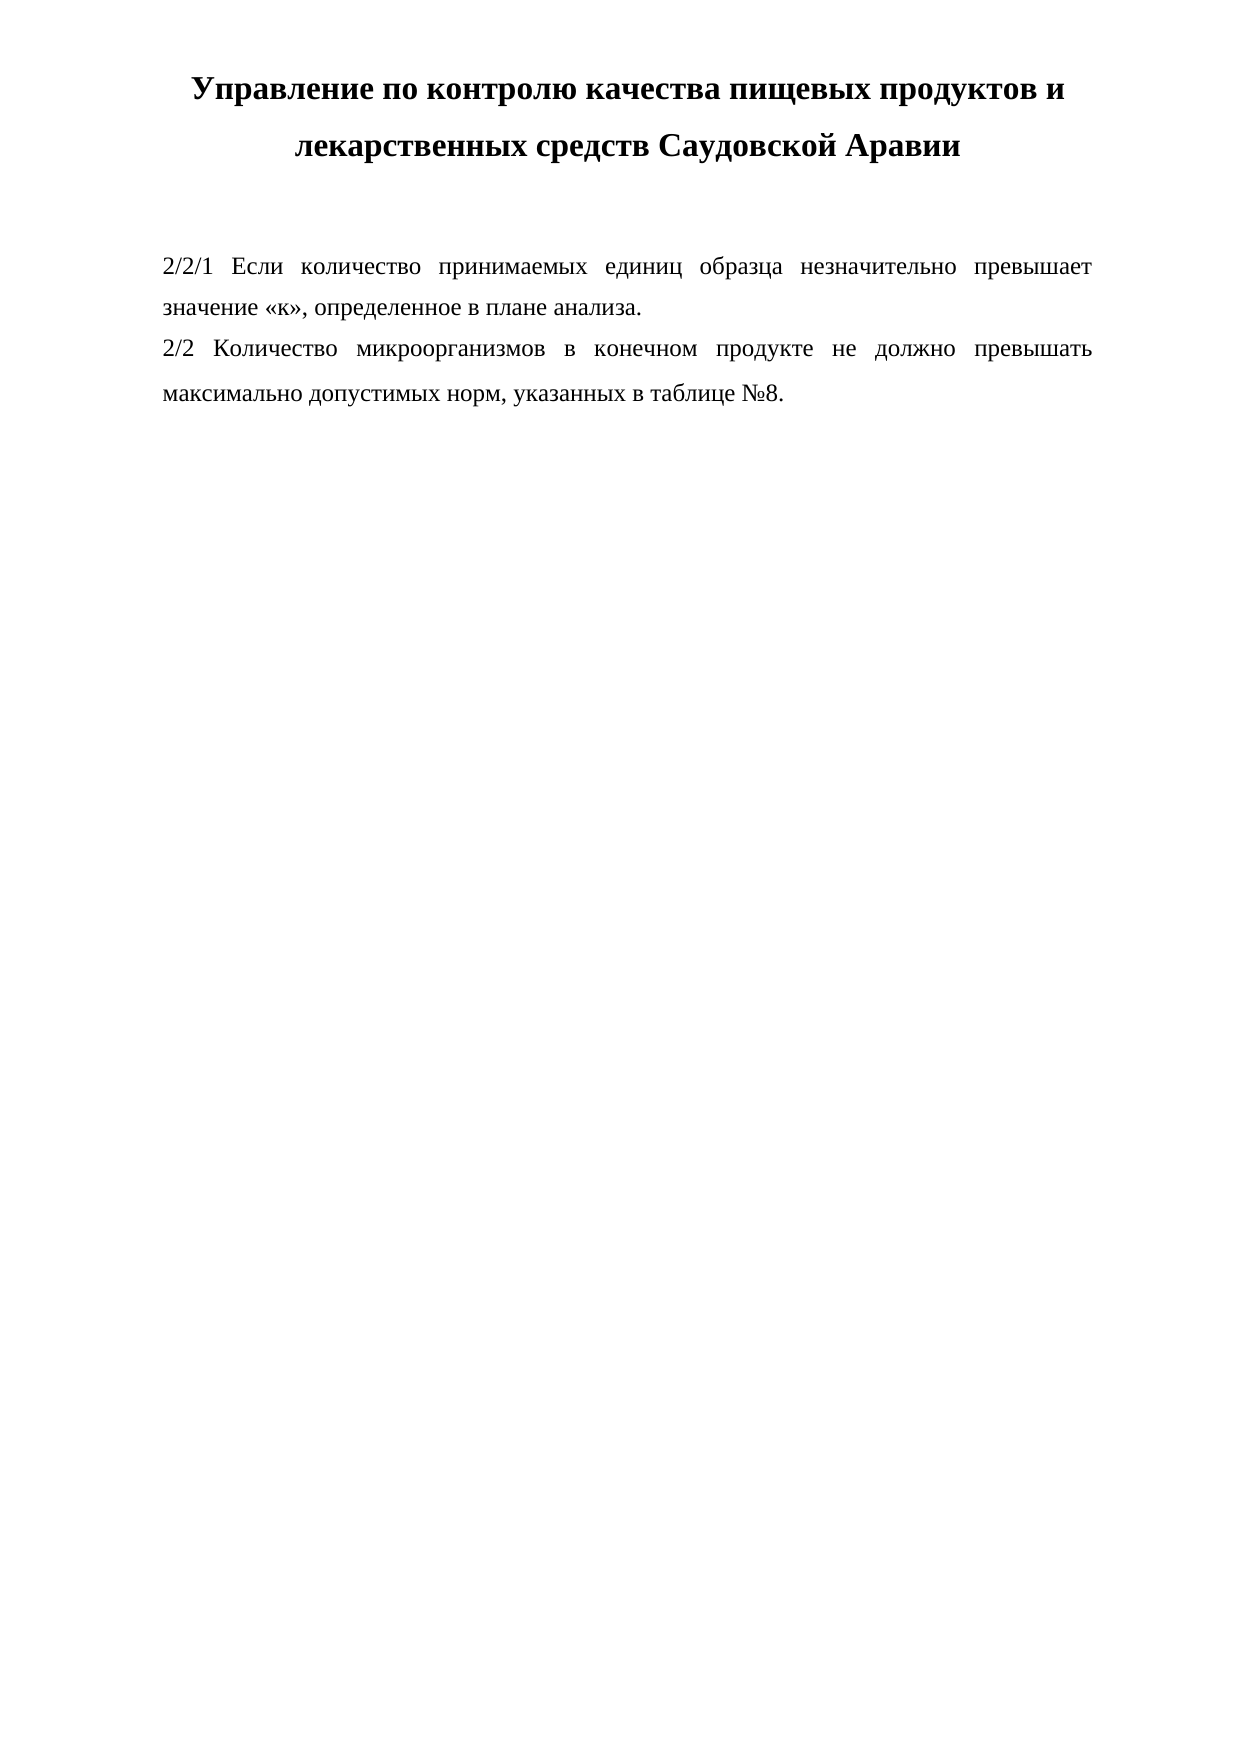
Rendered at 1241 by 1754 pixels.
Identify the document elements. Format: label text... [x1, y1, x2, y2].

text 2/2 Количество микроорганизмов в конечном продукте не должно превышать максимально допустимых норм, указанных в таблице №8. [162, 333, 1093, 407]
text 2/2/1 Если количество принимаемых единиц образца незначительно превышает значение «к», определенное в плане анализа. [162, 251, 1093, 321]
